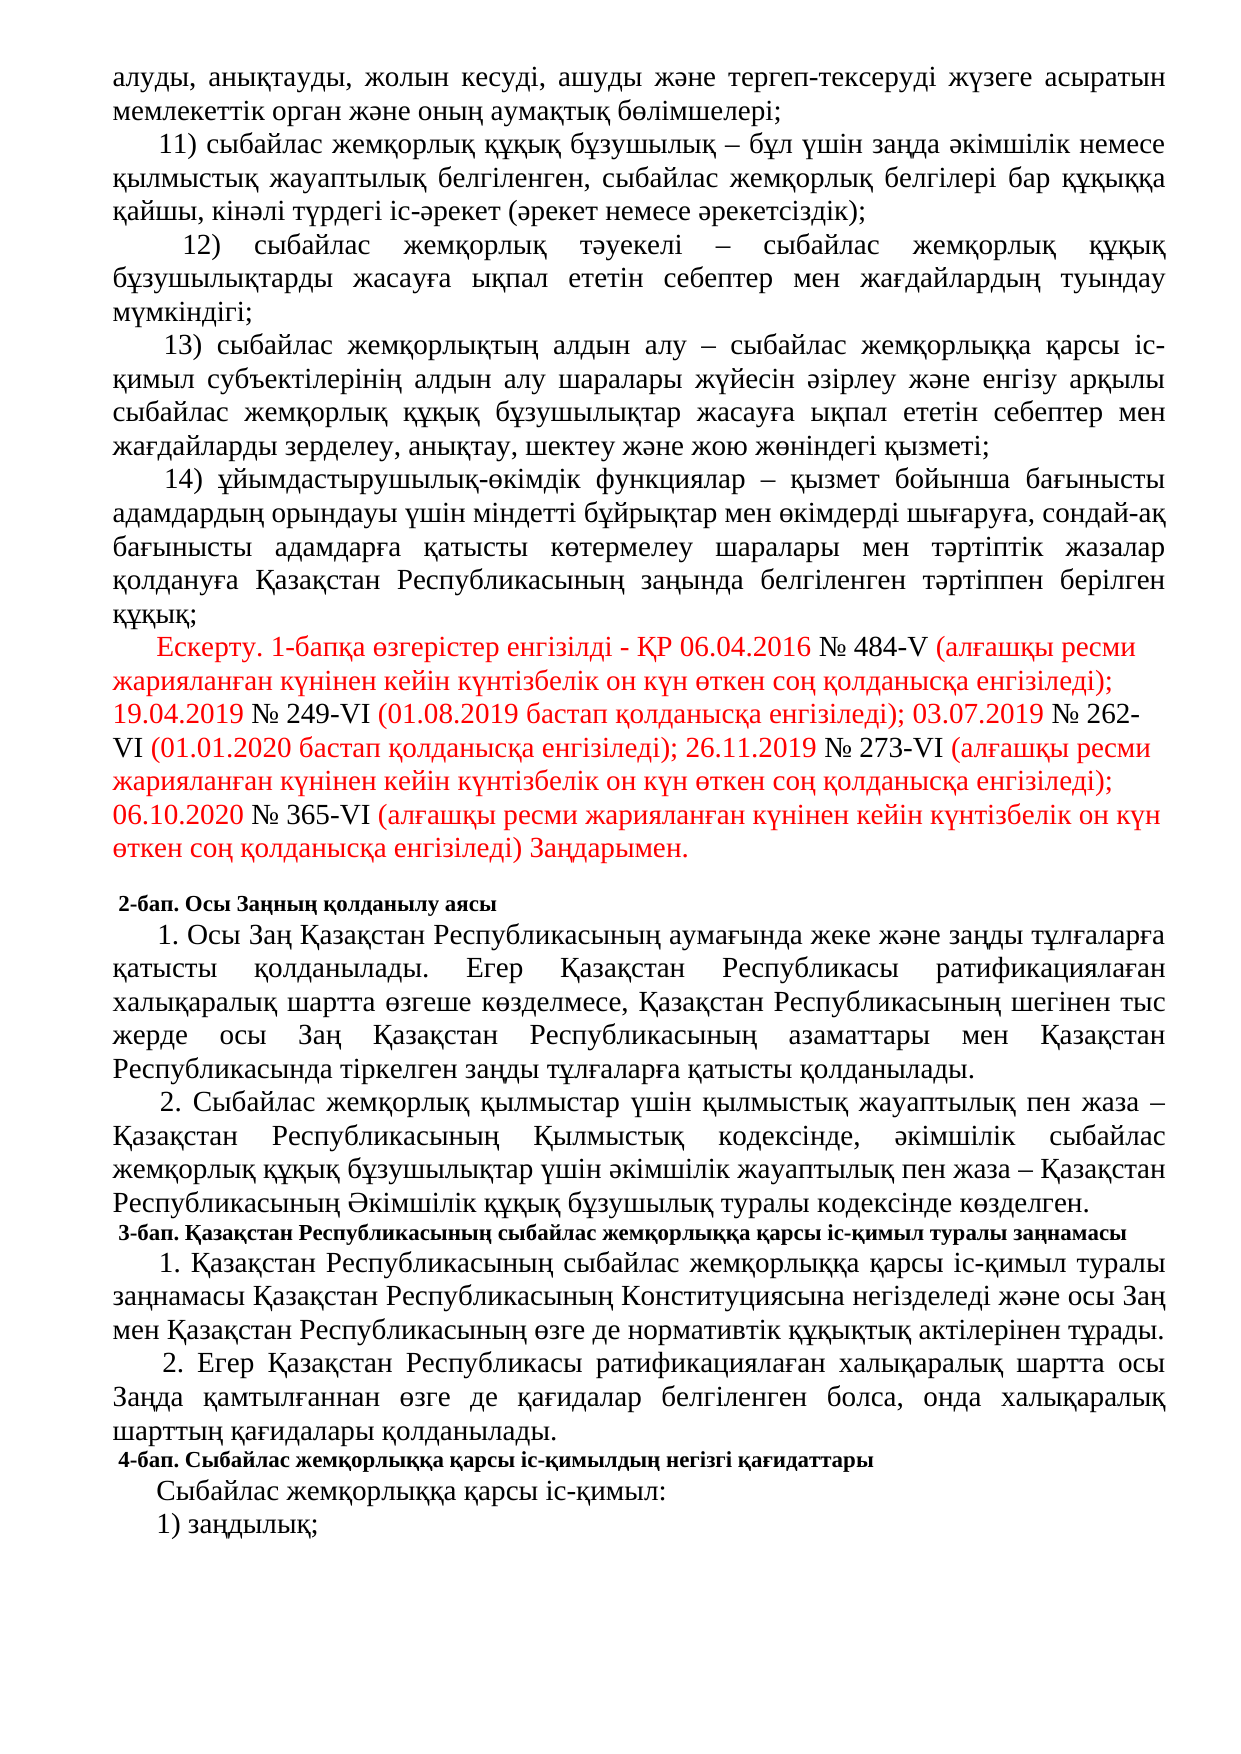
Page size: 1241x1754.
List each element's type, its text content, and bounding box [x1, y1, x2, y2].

text 12) сыбайлас жемқорлық тәуекелі – сыбайлас жемқорлық құқық бұзушылықтарды жасауға ықпал ететін себептер мен жағдайлардың туындау мүмкіндігі; [112, 227, 1166, 327]
text 13) сыбайлас жемқорлықтың алдын алу – сыбайлас жемқорлыққа қарсы іс-қимыл субъектілерінің алдын алу шаралары жүйесін әзірлеу және енгізу арқылы сыбайлас жемқорлық құқық бұзушылықтар жасауға ықпал ететін себептер мен жағдайларды зерделеу, анықтау, шектеу және жою жөніндегі қызметі; [112, 327, 1166, 462]
text Сыбайлас жемқорлыққа қарсы іс-қимыл: [112, 1473, 1166, 1506]
text 11) сыбайлас жемқорлық құқық бұзушылық – бұл үшін заңда әкімшілік немесе қылмыстық жауаптылық белгіленген, сыбайлас жемқорлық белгілері бар құқыққа қайшы, кінәлі түрдегі іс-әрекет (әрекет немесе әрекетсіздік); [112, 126, 1166, 227]
text 1. Осы Заң Қазақстан Республикасының аумағында жеке және заңды тұлғаларға қатысты қолданылады. Егер Қазақстан Республикасы ратификациялаған халықаралық шартта өзгеше көзделмесе, Қазақстан Республикасының шегінен тыс жерде осы Заң Қазақстан Республикасының азаматтары мен Қазақстан Республикасында тіркелген заңды тұлғаларға қатысты қолданылады. [112, 917, 1166, 1084]
text 3-бап. Қазақстан Республикасының сыбайлас жемқорлыққа қарсы іс-қимыл туралы заңнамасы [112, 1219, 1166, 1245]
text Ескерту. 1-бапқа өзгерістер енгізілді - ҚР 06.04.2016 № 484-V (алғашқы ресми жарияланған күнінен кейін күнтізбелік он күн өткен соң қолданысқа енгізіледі); 19.04.2019 № 249-VI (01.08.2019 бастап қолданысқа енгізіледі); 03.07.2019 № 262-VI (01.01.2020 бастап қолданысқа енгізіледі); 26.11.2019 № 273-VI (алғашқы ресми жарияланған күнінен кейін күнтізбелік он күн өткен соң қолданысқа енгізіледі); 06.10.2020 № 365-VI (алғашқы ресми жарияланған күнінен кейін күнтізбелік он күн өткен соң қолданысқа енгізіледі) Заңдарымен. [112, 629, 1166, 890]
text 4-бап. Сыбайлас жемқорлыққа қарсы іс-қимылдың негізгі қағидаттары [112, 1446, 1166, 1473]
text 1) заңдылық; [112, 1506, 1166, 1540]
text 2. Сыбайлас жемқорлық қылмыстар үшін қылмыстық жауаптылық пен жаза – Қазақстан Республикасының Қылмыстық кодексінде, әкімшілік сыбайлас жемқорлық құқық бұзушылықтар үшін әкімшілік жауаптылық пен жаза – Қазақстан Республикасының Әкімшілік құқық бұзушылық туралы кодексінде көзделген. [112, 1084, 1166, 1219]
text 1. Қазақстан Республикасының сыбайлас жемқорлыққа қарсы іс-қимыл туралы заңнамасы Қазақстан Республикасының Конституциясына негізделеді және осы Заң мен Қазақстан Республикасының өзге де нормативтік құқықтық актілерінен тұрады. [112, 1245, 1166, 1346]
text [112, 59, 1166, 126]
text 2-бап. Осы Заңның қолданылу аясы [112, 890, 1166, 917]
text 14) ұйымдастырушылық-өкімдік функциялар – қызмет бойынша бағынысты адамдардың орындауы үшін міндетті бұйрықтар мен өкімдерді шығаруға, сондай-ақ бағынысты адамдарға қатысты көтермелеу шаралары мен тәртіптік жазалар қолдануға Қазақстан Республикасының заңында белгіленген тәртіппен берілген құқық; [112, 462, 1166, 629]
text 2. Егер Қазақстан Республикасы ратификациялаған халықаралық шартта осы Заңда қамтылғаннан өзге де қағидалар белгіленген болса, онда халықаралық шарттың қағидалары қолданылады. [112, 1346, 1166, 1446]
